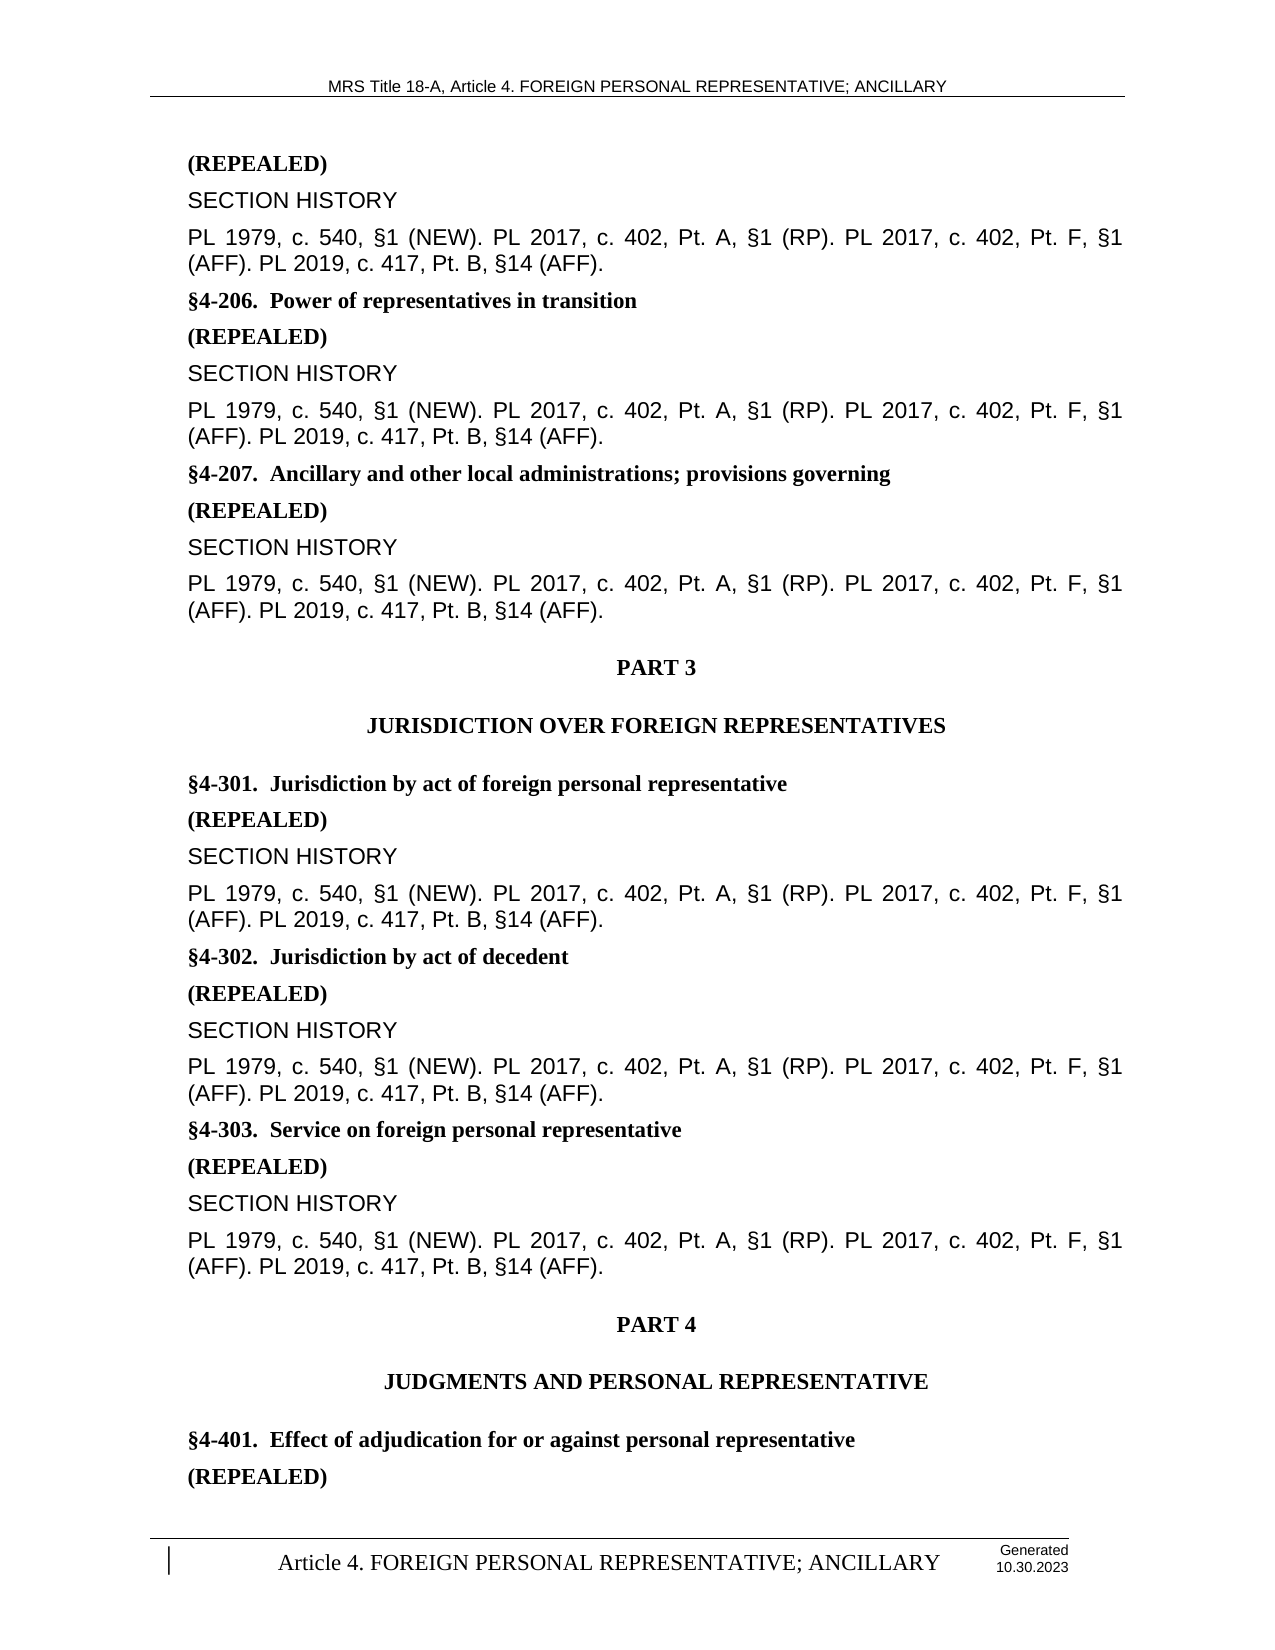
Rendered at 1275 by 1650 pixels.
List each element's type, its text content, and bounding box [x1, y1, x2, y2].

text §4-206. Power of representatives in transition [187, 287, 1125, 313]
text §4-302. Jurisdiction by act of decedent [187, 943, 1125, 969]
text (REPEALED) [187, 1463, 1125, 1489]
text (REPEALED) [187, 323, 1125, 350]
text §4-303. Service on foreign personal representative [187, 1116, 1125, 1143]
text §4-401. Effect of adjudication for or against personal representative [187, 1426, 1125, 1452]
text JUDGMENTS AND PERSONAL REPRESENTATIVE [187, 1368, 1125, 1395]
text §4-301. Jurisdiction by act of foreign personal representative [187, 769, 1125, 796]
text SECTION HISTORY [187, 843, 1125, 869]
text (REPEALED) [187, 497, 1125, 523]
text SECTION HISTORY [187, 187, 1125, 213]
text PART 4 [187, 1311, 1125, 1337]
text SECTION HISTORY [187, 360, 1125, 387]
text JURISDICTION OVER FOREIGN REPRESENTATIVES [187, 712, 1125, 738]
text PL 1979, c. 540, §1 (NEW). PL 2017, c. 402, Pt. A, §1 (RP). PL 2017, c. 402, Pt. F, §1 (AFF). PL 2019, c. 417, Pt. B, §14 (AFF). [187, 397, 1125, 450]
text SECTION HISTORY [187, 1017, 1125, 1043]
text SECTION HISTORY [187, 1190, 1125, 1216]
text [187, 1227, 1125, 1279]
text (REPEALED) [187, 806, 1125, 833]
text PL 1979, c. 540, §1 (NEW). PL 2017, c. 402, Pt. A, §1 (RP). PL 2017, c. 402, Pt. F, §1 (AFF). PL 2019, c. 417, Pt. B, §14 (AFF). [187, 570, 1125, 623]
text SECTION HISTORY [187, 534, 1125, 560]
text (REPEALED) [187, 1153, 1125, 1179]
text (REPEALED) [187, 980, 1125, 1006]
text (REPEALED) [187, 150, 1125, 176]
text PL 1979, c. 540, §1 (NEW). PL 2017, c. 402, Pt. A, §1 (RP). PL 2017, c. 402, Pt. F, §1 (AFF). PL 2019, c. 417, Pt. B, §14 (AFF). [187, 880, 1125, 933]
text PART 3 [187, 654, 1125, 681]
text PL 1979, c. 540, §1 (NEW). PL 2017, c. 402, Pt. A, §1 (RP). PL 2017, c. 402, Pt. F, §1 (AFF). PL 2019, c. 417, Pt. B, §14 (AFF). [187, 223, 1125, 276]
text §4-207. Ancillary and other local administrations; provisions governing [187, 460, 1125, 486]
text PL 1979, c. 540, §1 (NEW). PL 2017, c. 402, Pt. A, §1 (RP). PL 2017, c. 402, Pt. F, §1 (AFF). PL 2019, c. 417, Pt. B, §14 (AFF). [187, 1053, 1125, 1106]
